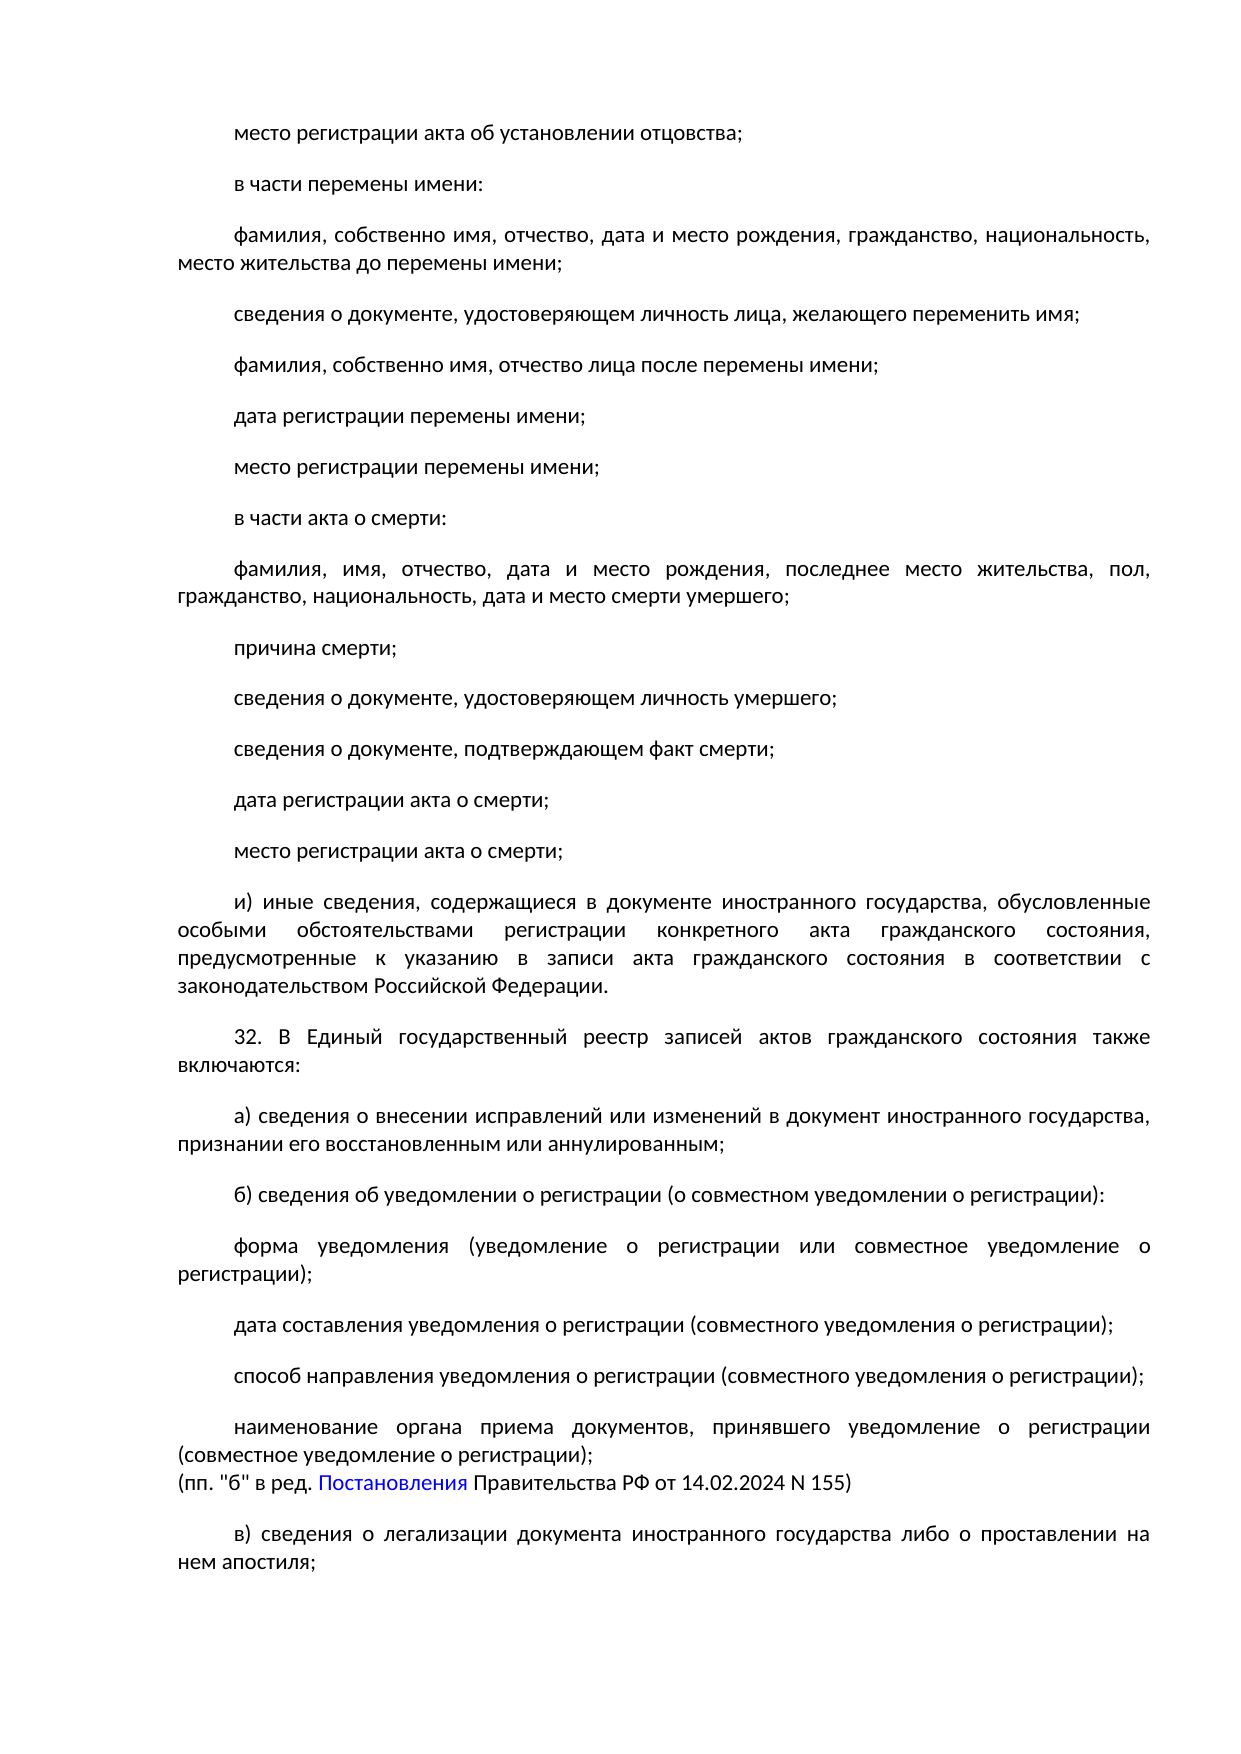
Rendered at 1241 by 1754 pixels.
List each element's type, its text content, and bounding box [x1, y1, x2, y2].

text сведения о документе, удостоверяющем личность лица, желающего переменить имя; [177, 299, 1152, 327]
text дата регистрации перемены имени; [177, 401, 1152, 429]
text место регистрации перемены имени; [177, 452, 1152, 480]
text в) сведения о легализации документа иностранного государства либо о проставлении на нем апостиля; [177, 1519, 1152, 1575]
text форма уведомления (уведомление о регистрации или совместное уведомление о регистрации); [177, 1231, 1152, 1287]
text причина смерти; [177, 633, 1152, 661]
text б) сведения об уведомлении о регистрации (о совместном уведомлении о регистрации): [177, 1180, 1152, 1208]
text (пп. "б" в ред. Постановления Правительства РФ от 14.02.2024 N 155) [177, 1468, 1152, 1496]
text в части перемены имени: [177, 169, 1152, 197]
text наименование органа приема документов, принявшего уведомление о регистрации (совместное уведомление о регистрации); [177, 1412, 1152, 1468]
text сведения о документе, подтверждающем факт смерти; [177, 734, 1152, 762]
text 32. В Единый государственный реестр записей актов гражданского состояния также включаются: [177, 1022, 1152, 1078]
text место регистрации акта об установлении отцовства; [177, 118, 1152, 146]
text фамилия, собственно имя, отчество лица после перемены имени; [177, 350, 1152, 378]
text сведения о документе, удостоверяющем личность умершего; [177, 683, 1152, 712]
text способ направления уведомления о регистрации (совместного уведомления о регистрации); [177, 1361, 1152, 1389]
text в части акта о смерти: [177, 503, 1152, 531]
text дата составления уведомления о регистрации (совместного уведомления о регистрации); [177, 1310, 1152, 1338]
text дата регистрации акта о смерти; [177, 785, 1152, 813]
text место регистрации акта о смерти; [177, 836, 1152, 864]
text фамилия, собственно имя, отчество, дата и место рождения, гражданство, национальность, место жительства до перемены имени; [177, 220, 1152, 276]
text и) иные сведения, содержащиеся в документе иностранного государства, обусловленные особыми обстоятельствами регистрации конкретного акта гражданского состояния, предусмотренные к указанию в записи акта гражданского состояния в соответствии с законодательством Российской Федерации. [177, 887, 1152, 999]
text фамилия, имя, отчество, дата и место рождения, последнее место жительства, пол, гражданство, национальность, дата и место смерти умершего; [177, 554, 1152, 610]
text а) сведения о внесении исправлений или изменений в документ иностранного государства, признании его восстановленным или аннулированным; [177, 1101, 1152, 1157]
